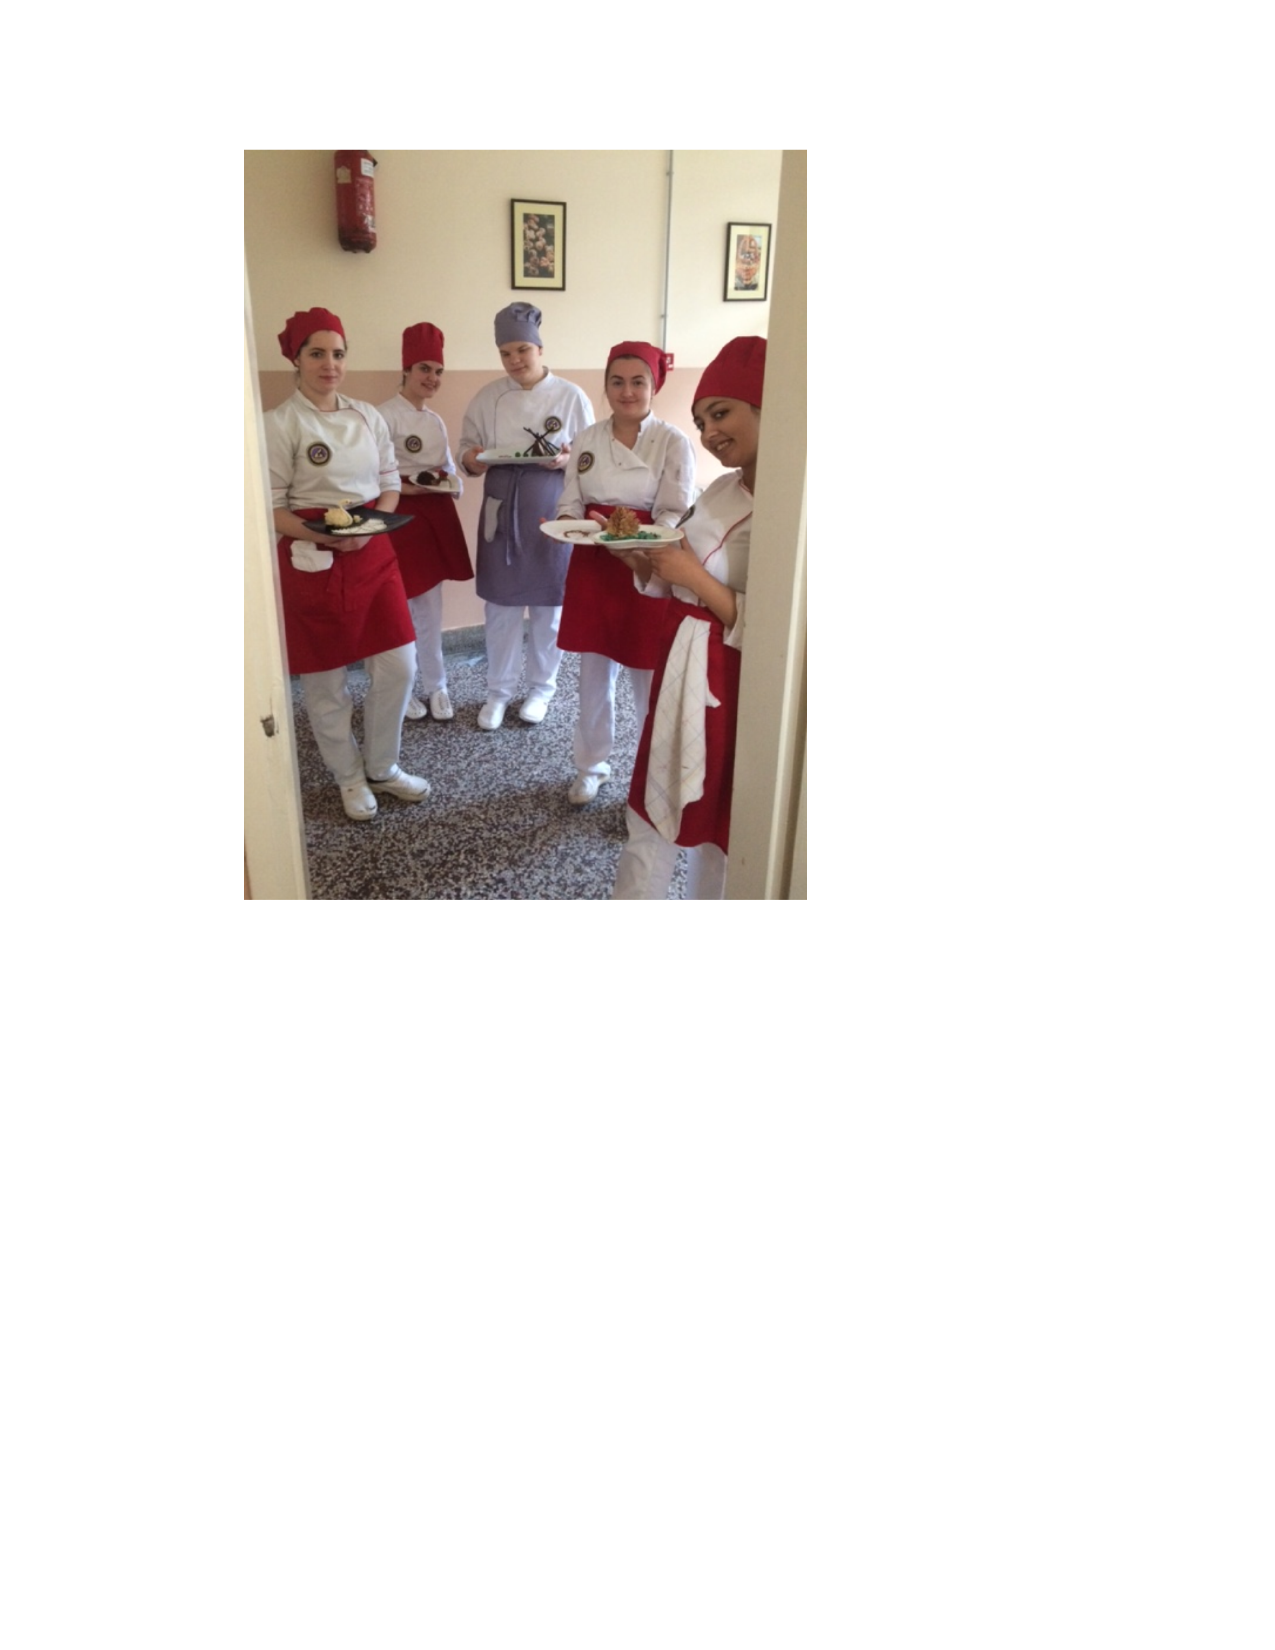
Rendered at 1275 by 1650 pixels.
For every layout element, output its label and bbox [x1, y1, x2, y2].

picture [244, 150, 807, 899]
